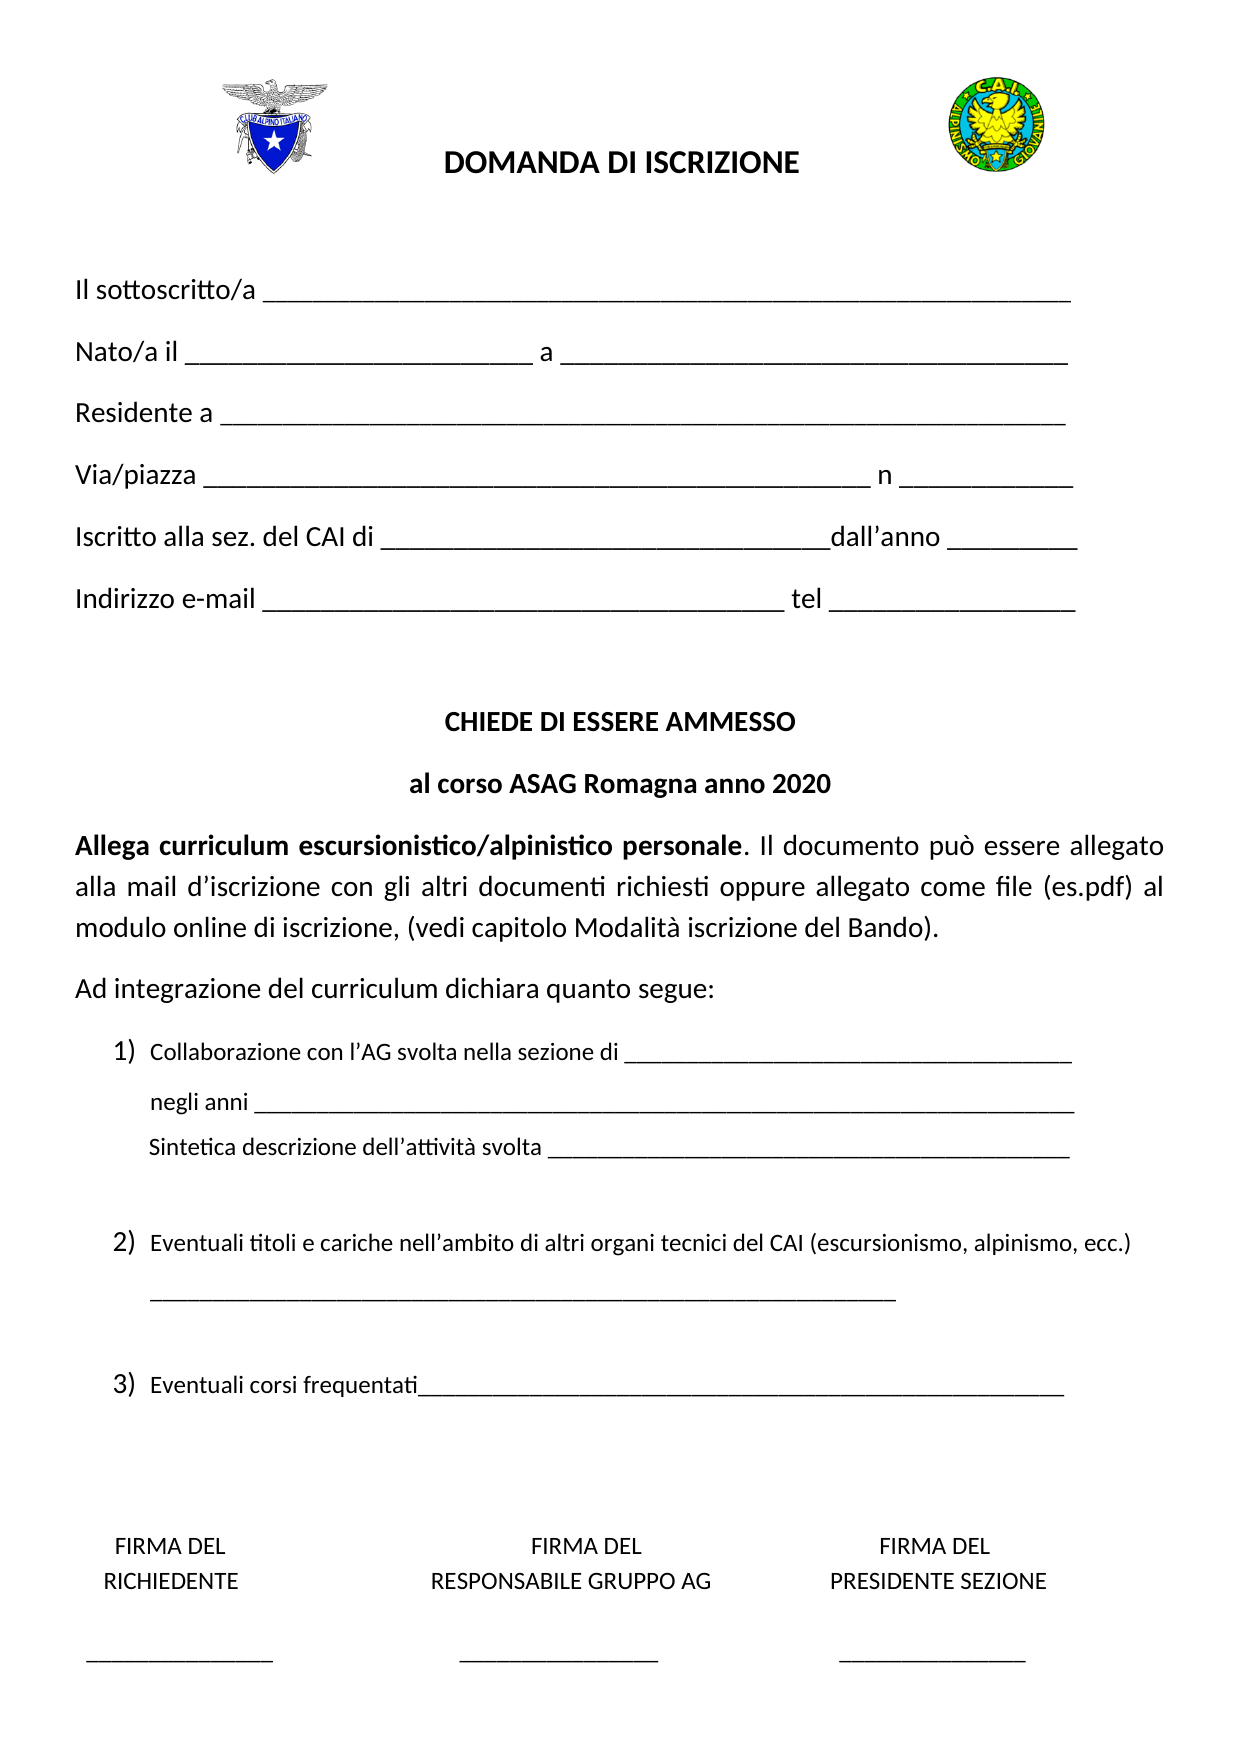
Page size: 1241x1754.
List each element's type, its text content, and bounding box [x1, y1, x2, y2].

text CHIEDE DI ESSERE AMMESSO [75, 703, 1165, 739]
text Indirizzo e-mail ____________________________________ tel _________________ [75, 580, 1165, 615]
text Il sottoscritto/a _________________________________________________________________ [75, 271, 1165, 307]
picture [222, 79, 328, 174]
text Iscritto alla sez. del CAI di _______________________________dall’anno _________ [75, 518, 1165, 554]
text Allega curriculum escursionistico/alpinistico personale. Il documento può essere allegato alla mail d’iscrizione con gli altri documenti richiesti oppure allegato come file (es.pdf) al modulo online di iscrizione, (vedi capitolo Modalità iscrizione del Bando). [75, 827, 1165, 944]
text Residente a ____________________________________________________________________ [75, 394, 1165, 430]
text DOMANDA DI ISCRIZIONE [149, 75, 1165, 182]
text Ad integrazione del curriculum dichiara quanto segue: [75, 971, 1165, 1006]
text al corso ASAG Romagna anno 2020 [75, 765, 1165, 801]
picture [946, 75, 1046, 174]
list Eventuali titoli e cariche nell’ambito di altri organi tecnici del CAI (escursionismo, alpinismo, ecc.) ____________________________________________________________ [112, 1223, 1165, 1304]
text FIRMA DEL FIRMA DEL FIRMA DEL [75, 1530, 1165, 1561]
text _______________ ________________ _______________ [75, 1635, 1165, 1666]
text RICHIEDENTE RESPONSABILE GRUPPO AG PRESIDENTE SEZIONE [75, 1565, 1165, 1596]
text Nato/a il ________________________ a ___________________________________ [75, 333, 1165, 368]
list Collaborazione con l’AG svolta nella sezione di ____________________________________ [112, 1032, 1165, 1068]
text Via/piazza ______________________________________________ n ____________ [75, 456, 1165, 492]
text Sintetica descrizione dell’attività svolta __________________________________________ [75, 1131, 1165, 1162]
list negli anni __________________________________________________________________ [150, 1086, 1165, 1116]
list Eventuali corsi frequentati____________________________________________________ [112, 1365, 1165, 1401]
